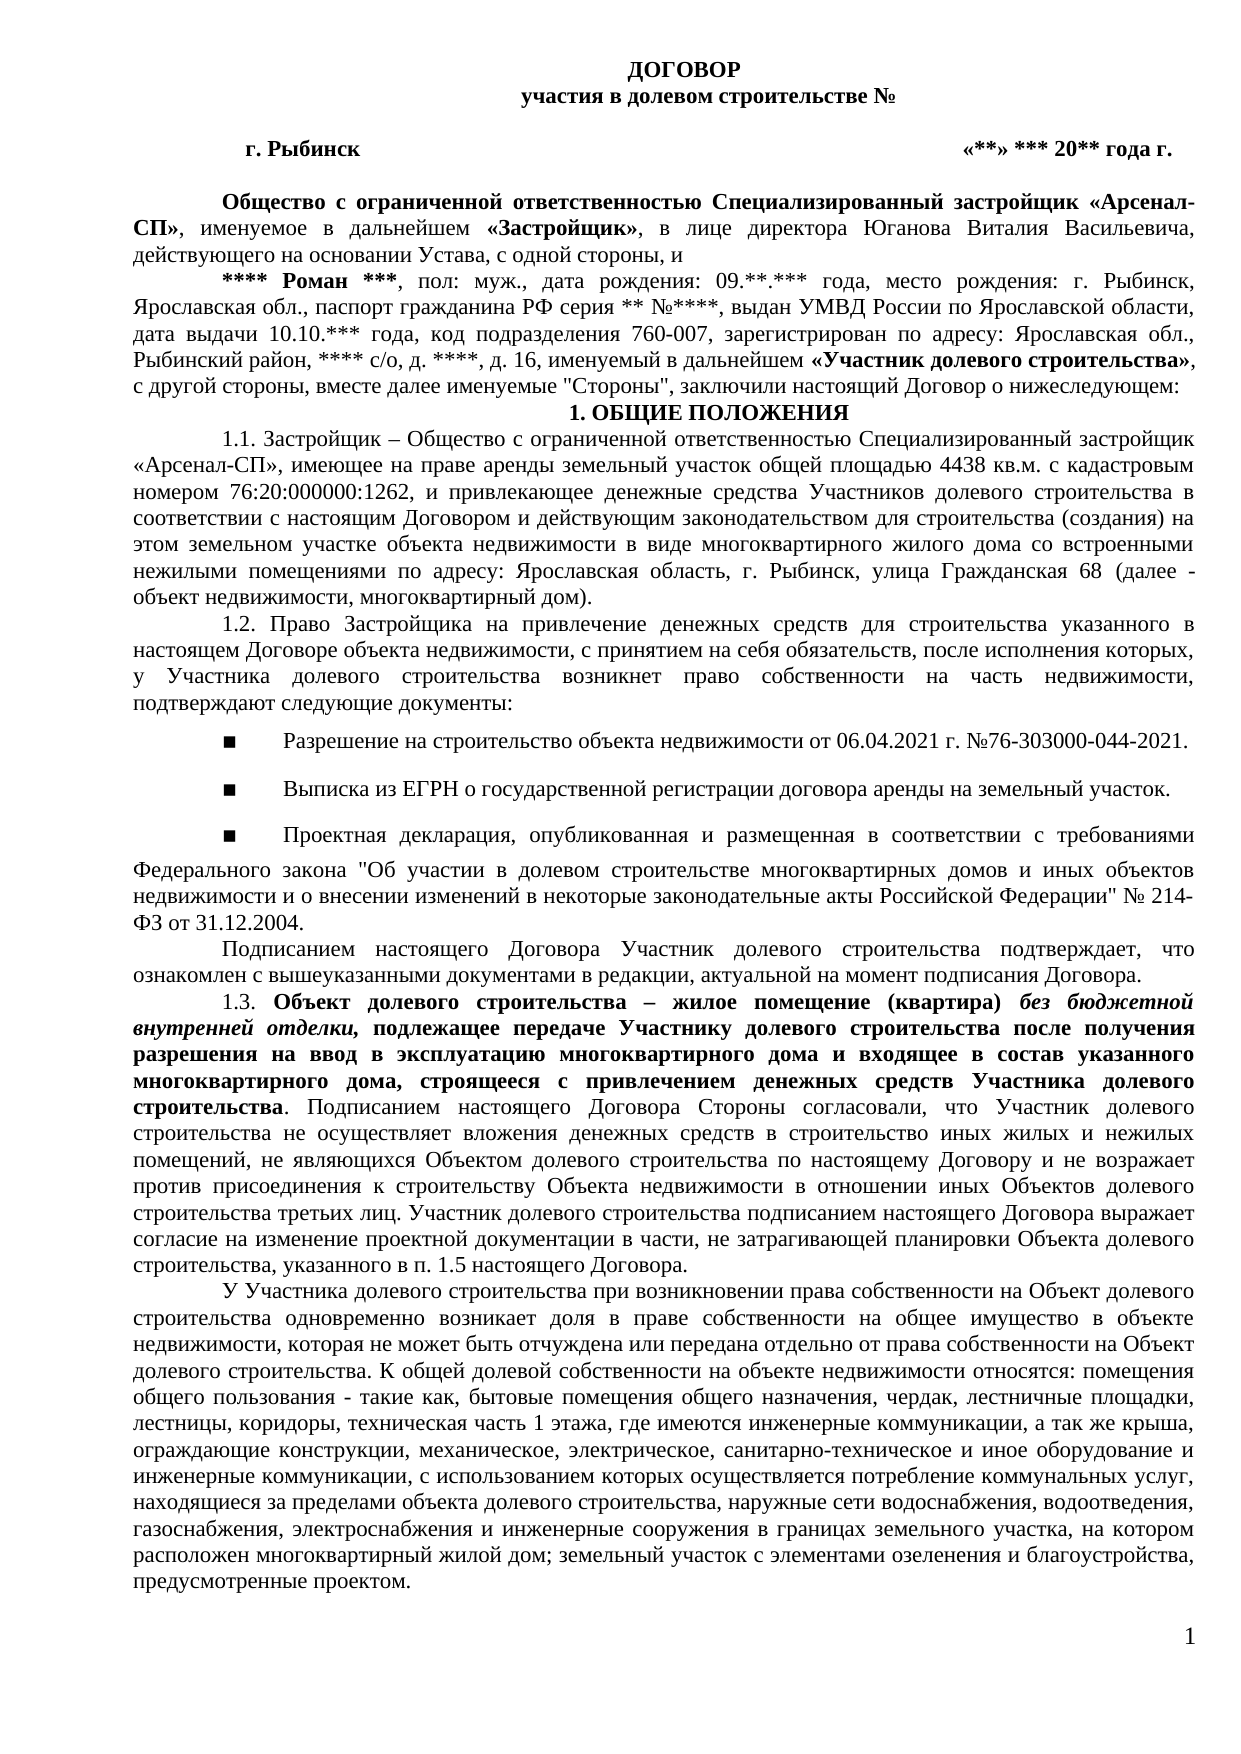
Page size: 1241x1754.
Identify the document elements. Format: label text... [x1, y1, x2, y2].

text 1.2. Право Застройщика на привлечение денежных средств для строительства указанного в настоящем Договоре объекта недвижимости, с принятием на себя обязательств, после исполнения которых, у Участника долевого строительства возникнет право собственности на часть недвижимости, подтверждают следующие документы: [133, 609, 1196, 715]
text ДОГОВОР [133, 56, 1196, 82]
text 1. ОБЩИЕ ПОЛОЖЕНИЯ [133, 399, 1196, 425]
list Проектная декларация, опубликованная и размещенная в соответствии с требованиями Федерального закона "Об участии в долевом строительстве многоквартирных домов и иных объектов недвижимости и о внесении изменений в некоторые законодательные акты Российской Федерации" № 214-ФЗ от 31.12.2004. [133, 809, 1196, 935]
text **** Роман ***, пол: муж., дата рождения: 09.**.*** года, место рождения: г. Рыбинск, Ярославская обл., паспорт гражданина РФ серия ** №****, выдан УМВД России по Ярославской области, дата выдачи 10.10.*** года, код подразделения 760-007, зарегистрирован по адресу: Ярославская обл., Рыбинский район, **** с/о, д. ****, д. 16, именуемый в дальнейшем «Участник долевого строительства», с другой стороны, вместе далее именуемые "Стороны", заключили настоящий Договор о нижеследующем: [133, 267, 1196, 399]
text Общество с ограниченной ответственностью Специализированный застройщик «Арсенал-СП», именуемое в дальнейшем «Застройщик», в лице директора Юганова Виталия Васильевича, действующего на основании Устава, с одной стороны, и [133, 188, 1196, 267]
text участия в долевом строительстве № [133, 82, 1196, 109]
table_header г. Рыбинск [145, 135, 665, 162]
text У Участника долевого строительства при возникновении права собственности на Объект долевого строительства одновременно возникает доля в праве собственности на общее имущество в объекте недвижимости, которая не может быть отчуждена или передана отдельно от права собственности на Объект долевого строительства. К общей долевой собственности на объекте недвижимости относятся: помещения общего пользования - такие как, бытовые помещения общего назначения, чердак, лестничные площадки, лестницы, коридоры, техническая часть 1 этажа, где имеются инженерные коммуникации, а так же крыша, ограждающие конструкции, механическое, электрическое, санитарно-техническое и иное оборудование и инженерные коммуникации, с использованием которых осуществляется потребление коммунальных услуг, находящиеся за пределами объекта долевого строительства, наружные сети водоснабжения, водоотведения, газоснабжения, электроснабжения и инженерные сооружения в границах земельного участка, на котором расположен многоквартирный жилой дом; земельный участок с элементами озеленения и благоустройства, предусмотренные проектом. [133, 1278, 1196, 1594]
list Выписка из ЕГРН о государственной регистрации договора аренды на земельный участок. [133, 762, 1196, 809]
text 1.1. Застройщик – Общество с ограниченной ответственностью Специализированный застройщик «Арсенал-СП», имеющее на праве аренды земельный участок общей площадью 4438 кв.м. с кадастровым номером 76:20:000000:1262, и привлекающее денежные средства Участников долевого строительства в соответствии с настоящим Договором и действующим законодательством для строительства (создания) на этом земельном участке объекта недвижимости в виде многоквартирного жилого дома со встроенными нежилыми помещениями по адресу: Ярославская область, г. Рыбинск, улица Гражданская 68 (далее - объект недвижимости, многоквартирный дом). [133, 425, 1196, 609]
table_header «**» *** 20** года г. [665, 135, 1184, 162]
text Подписанием настоящего Договора Участник долевого строительства подтверждает, что ознакомлен с вышеуказанными документами в редакции, актуальной на момент подписания Договора. [133, 935, 1196, 988]
list Разрешение на строительство объекта недвижимости от 06.04.2021 г. №76-303000-044-2021. [133, 715, 1196, 762]
text 1.3. Объект долевого строительства – жилое помещение (квартира) без бюджетной внутренней отделки, подлежащее передаче Участнику долевого строительства после получения разрешения на ввод в эксплуатацию многоквартирного дома и входящее в состав указанного многоквартирного дома, строящееся с привлечением денежных средств Участника долевого строительства. Подписанием настоящего Договора Стороны согласовали, что Участник долевого строительства не осуществляет вложения денежных средств в строительство иных жилых и нежилых помещений, не являющихся Объектом долевого строительства по настоящему Договору и не возражает против присоединения к строительству Объекта недвижимости в отношении иных Объектов долевого строительства третьих лиц. Участник долевого строительства подписанием настоящего Договора выражает согласие на изменение проектной документации в части, не затрагивающей планировки Объекта долевого строительства, указанного в п. 1.5 настоящего Договора. [133, 988, 1196, 1278]
